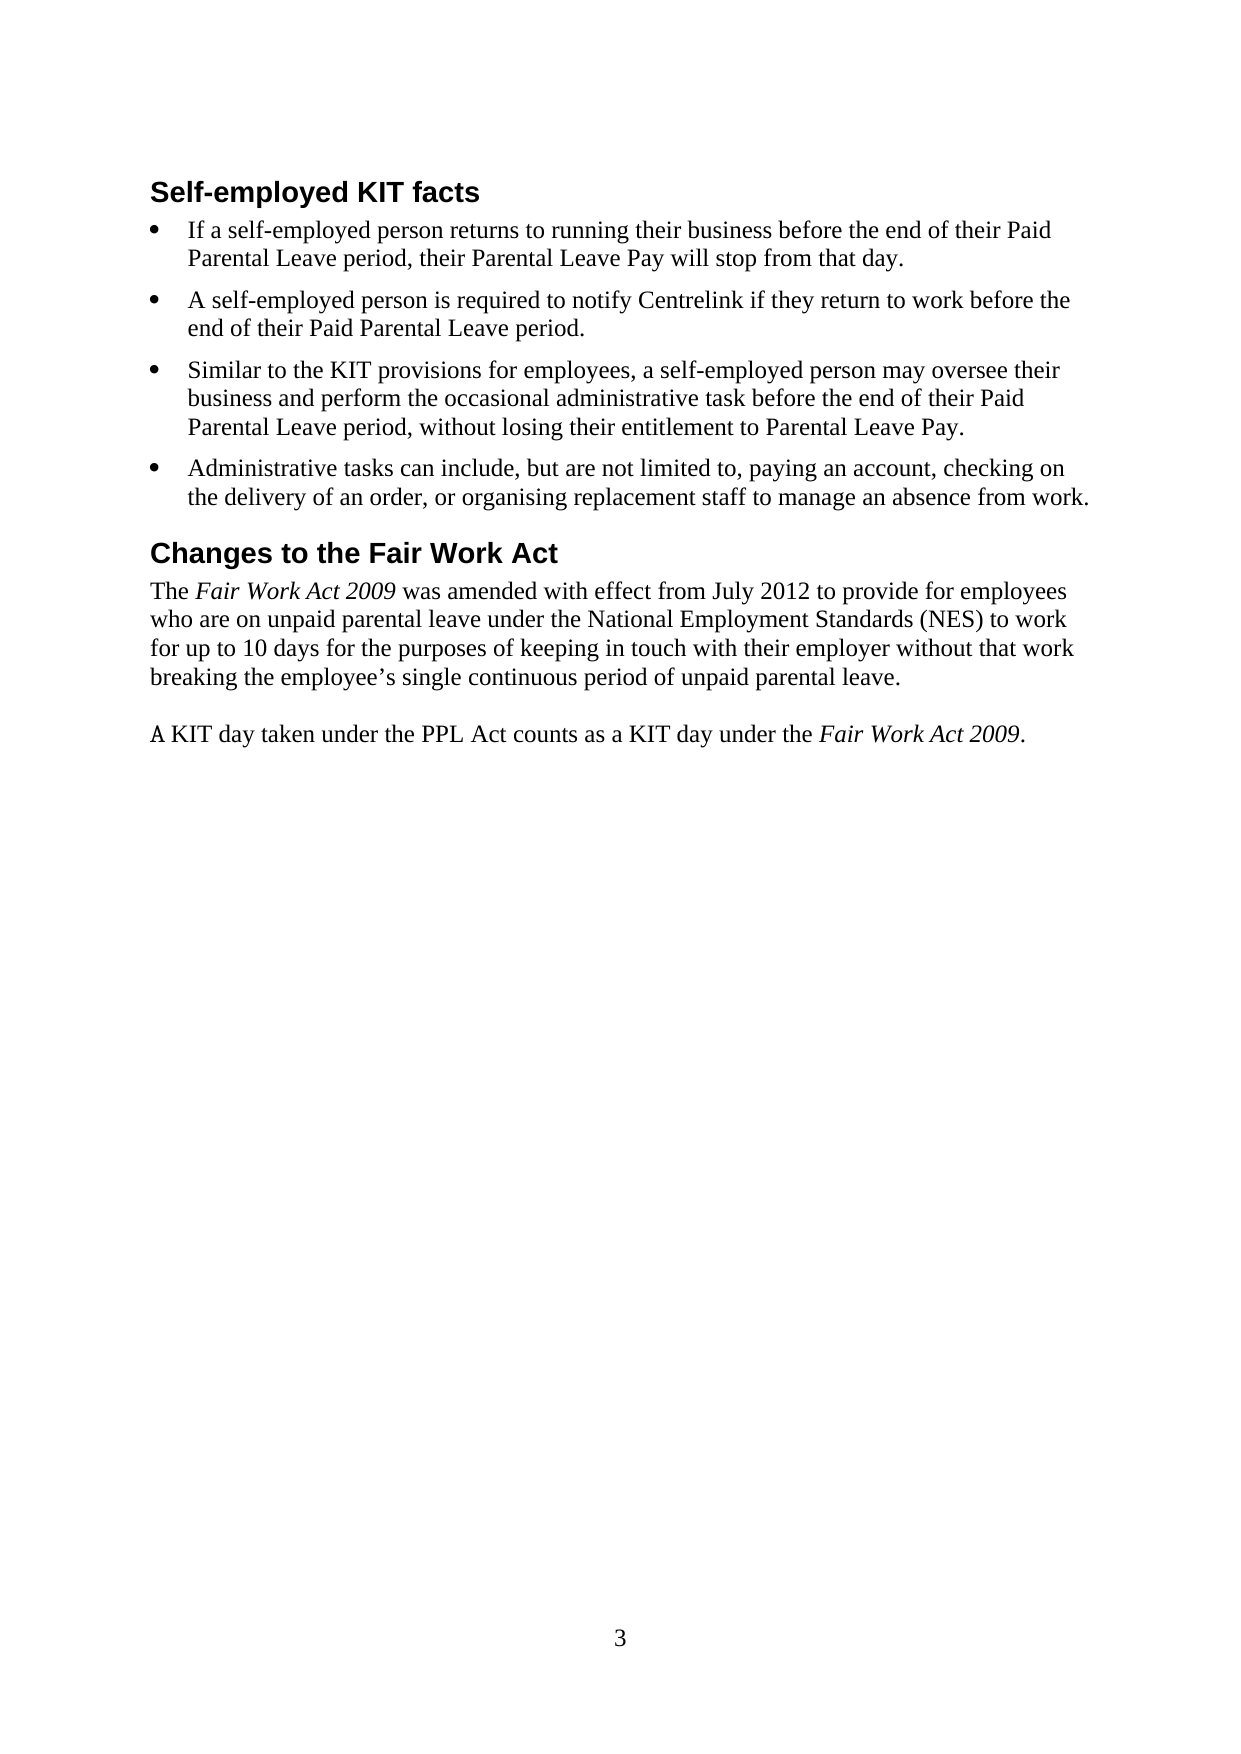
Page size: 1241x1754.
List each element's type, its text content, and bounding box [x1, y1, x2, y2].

subtitle Self-employed KIT facts [150, 175, 1090, 208]
text The Fair Work Act 2009 was amended with effect from July 2012 to provide for employees who are on unpaid parental leave under the National Employment Standards (NES) to work for up to 10 days for the purposes of keeping in touch with their employer without that work breaking the employee’s single continuous period of unpaid parental leave. [150, 576, 1090, 691]
list A self-employed person is required to notify Centrelink if they return to work before the end of their Paid Parental Leave period. [150, 285, 1090, 342]
subtitle Changes to the Fair Work Act [150, 536, 1090, 569]
text A KIT day taken under the PPL Act counts as a KIT day under the Fair Work Act 2009. [150, 719, 1090, 749]
list If a self-employed person returns to running their business before the end of their Paid Parental Leave period, their Parental Leave Pay will stop from that day. [150, 215, 1090, 272]
list Administrative tasks can include, but are not limited to, paying an account, checking on the delivery of an order, or organising replacement staff to manage an absence from work. [150, 453, 1090, 511]
list Similar to the KIT provisions for employees, a self-employed person may oversee their business and perform the occasional administrative task before the end of their Paid Parental Leave period, without losing their entitlement to Parental Leave Pay. [150, 355, 1090, 441]
